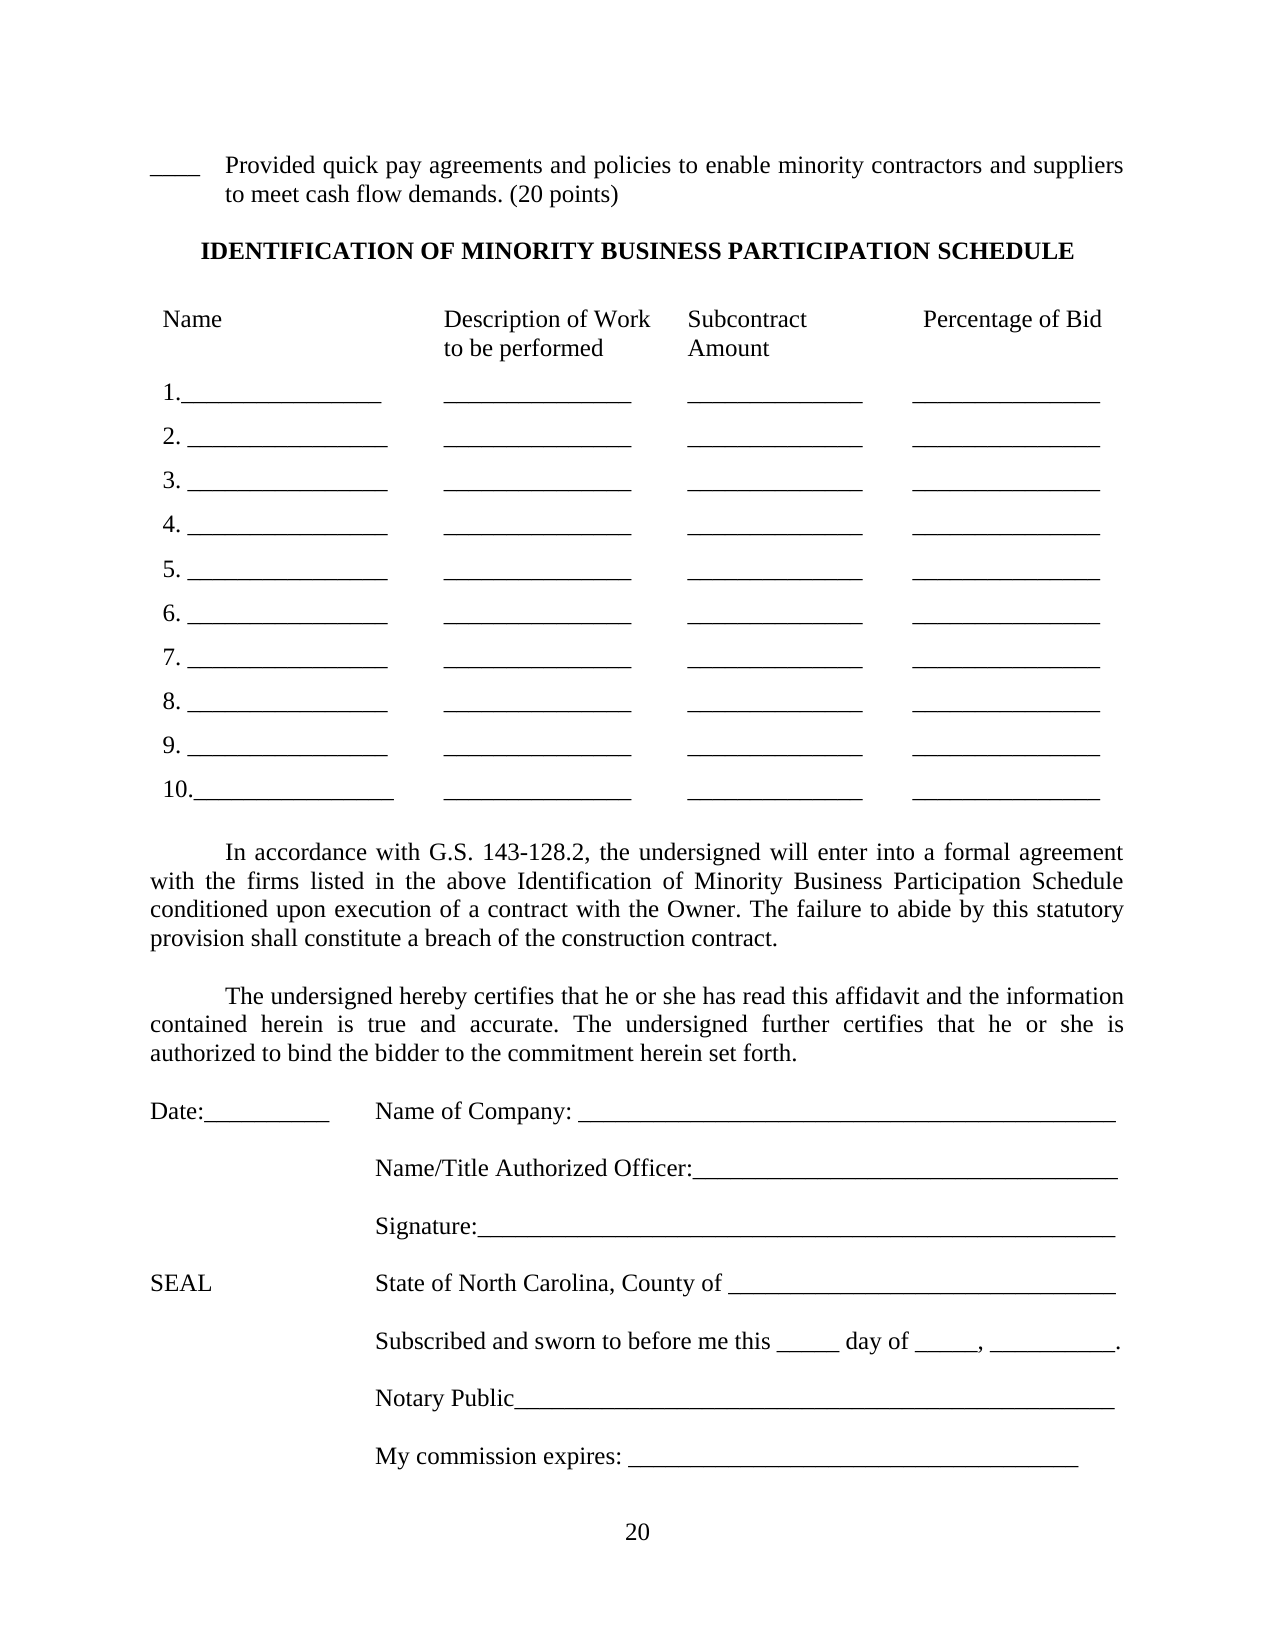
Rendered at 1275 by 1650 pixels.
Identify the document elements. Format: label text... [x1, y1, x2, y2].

table_cell 5. ________________ [150, 543, 431, 587]
text Date:__________ Name of Company: ___________________________________________ [150, 1096, 1125, 1124]
table_cell ______________ [675, 632, 900, 676]
text My commission expires: ____________________________________ [150, 1441, 1125, 1469]
table_cell _______________ [431, 543, 675, 587]
table_header Name [150, 294, 431, 367]
text In accordance with G.S. 143-128.2, the undersigned will enter into a formal agreement with the firms listed in the above Identification of Minority Business Participation Schedule conditioned upon execution of a contract with the Owner. The failure to abide by this statutory provision shall constitute a breach of the construction contract. [150, 837, 1125, 952]
table_cell _______________ [431, 676, 675, 720]
text Signature:___________________________________________________ [150, 1211, 1125, 1239]
table_cell _______________ [900, 499, 1125, 543]
table_cell ______________ [675, 588, 900, 632]
table_cell _______________ [900, 411, 1125, 455]
table_cell 7. ________________ [150, 632, 431, 676]
table_cell _______________ [431, 499, 675, 543]
table_cell _______________ [900, 455, 1125, 499]
table_cell _______________ [900, 543, 1125, 587]
table_cell _______________ [431, 411, 675, 455]
table_cell _______________ [900, 676, 1125, 720]
table_cell _______________ [431, 367, 675, 411]
table_cell ______________ [675, 367, 900, 411]
table_cell 1.________________ [150, 367, 431, 411]
table_header Percentage of Bid [900, 294, 1125, 367]
table_cell _______________ [431, 588, 675, 632]
table_cell _______________ [900, 632, 1125, 676]
table_cell 3. ________________ [150, 455, 431, 499]
text Notary Public________________________________________________ [150, 1383, 1125, 1441]
table_cell ______________ [675, 720, 900, 764]
table_cell _______________ [900, 720, 1125, 764]
table_cell 2. ________________ [150, 411, 431, 455]
text IDENTIFICATION OF MINORITY BUSINESS PARTICIPATION SCHEDULE [150, 236, 1125, 265]
table_cell ______________ [675, 676, 900, 720]
table_cell 9. ________________ [150, 720, 431, 764]
text ____ Provided quick pay agreements and policies to enable minority contractors and suppliers to meet cash flow demands. (20 points) [150, 150, 1125, 207]
table_header Description of Work to be performed [431, 294, 675, 367]
table_cell ______________ [675, 411, 900, 455]
table_cell _______________ [431, 455, 675, 499]
table_cell _______________ [900, 588, 1125, 632]
text Subscribed and sworn to before me this _____ day of _____, __________. [150, 1326, 1125, 1354]
table_cell _______________ [431, 632, 675, 676]
table_cell _______________ [431, 764, 675, 808]
table_cell ______________ [675, 499, 900, 543]
table_cell ______________ [675, 764, 900, 808]
table_cell ______________ [675, 543, 900, 587]
text The undersigned hereby certifies that he or she has read this affidavit and the information contained herein is true and accurate. The undersigned further certifies that he or she is authorized to bind the bidder to the commitment herein set forth. [150, 981, 1125, 1067]
table_cell _______________ [900, 764, 1125, 808]
table_cell 8. ________________ [150, 676, 431, 720]
table_cell _______________ [431, 720, 675, 764]
text Name/Title Authorized Officer:__________________________________ [225, 1153, 1125, 1182]
text SEAL State of , County of _______________________________ [150, 1268, 1125, 1297]
table_cell 6. ________________ [150, 588, 431, 632]
table_cell _______________ [900, 367, 1125, 411]
table_cell 10.________________ [150, 764, 431, 808]
table_cell 4. ________________ [150, 499, 431, 543]
table_cell ______________ [675, 455, 900, 499]
table_header Subcontract Amount [675, 294, 900, 367]
